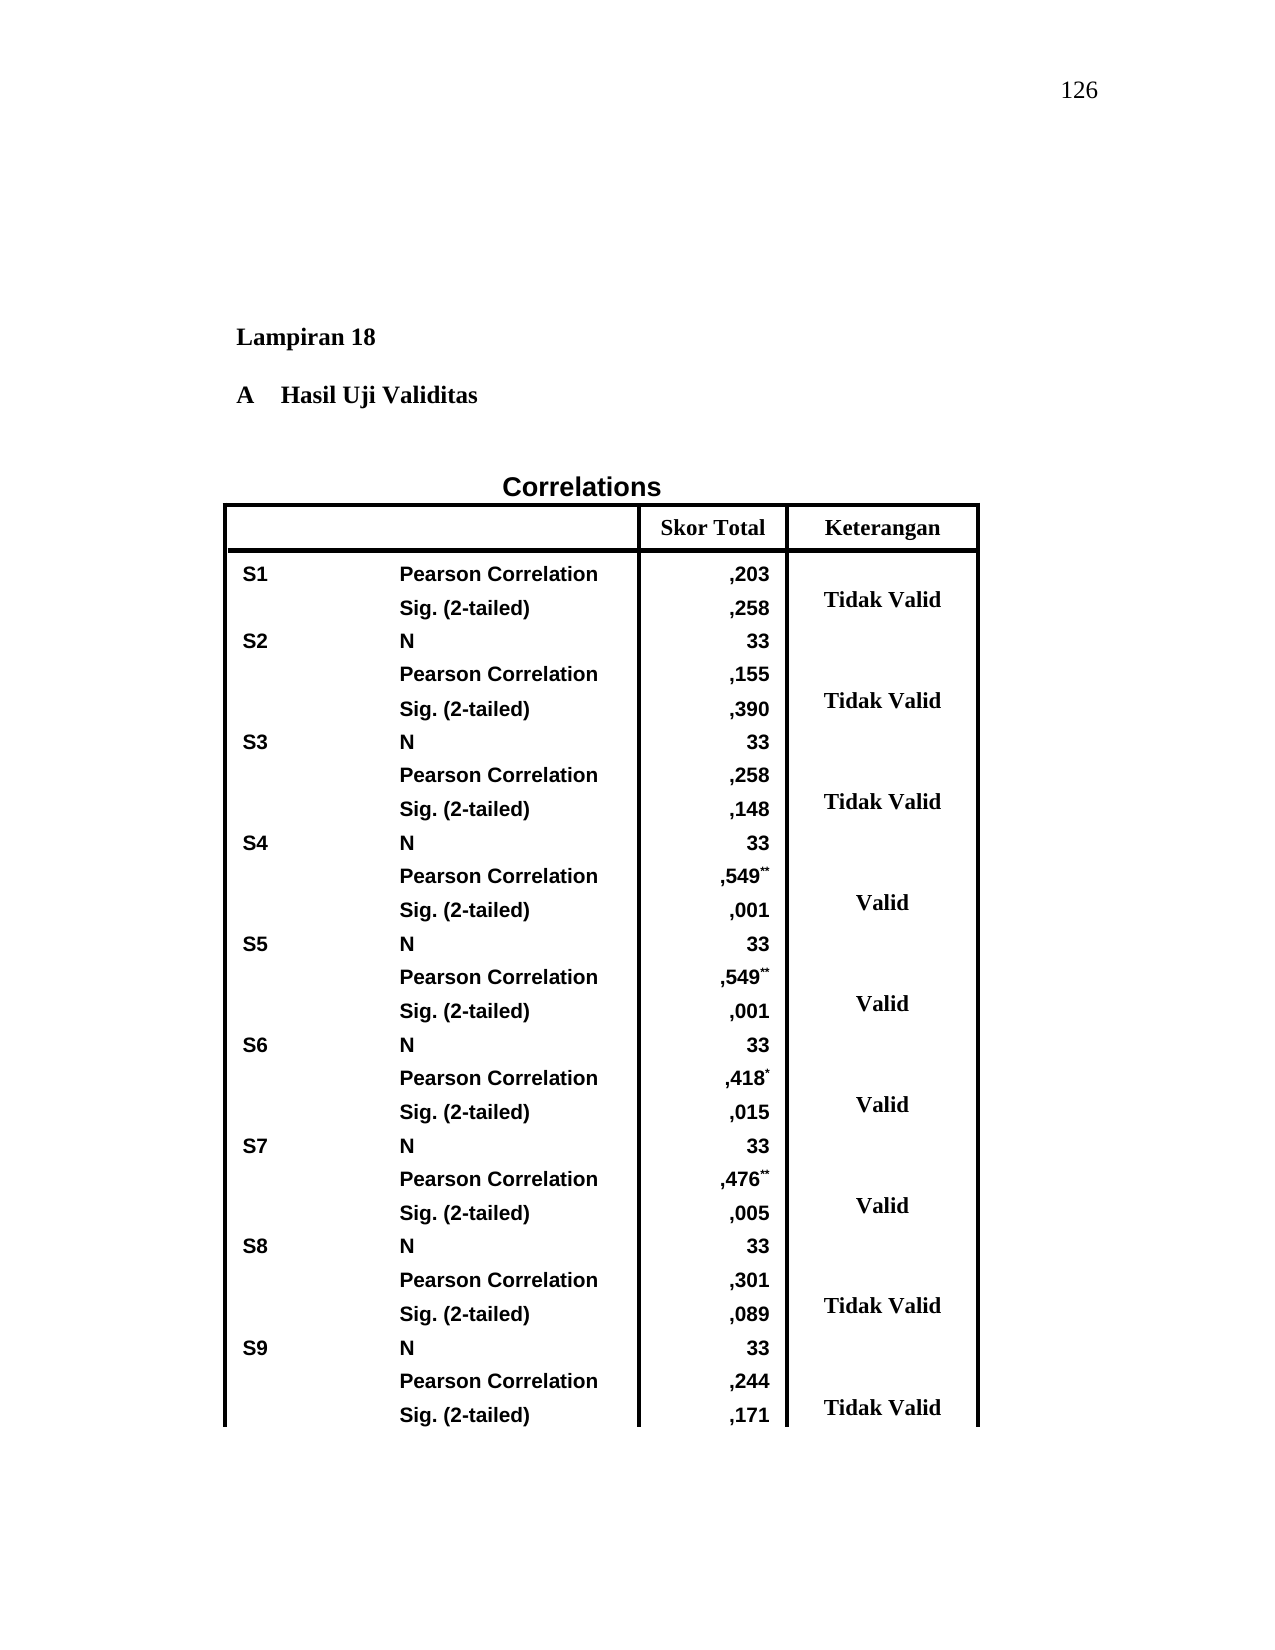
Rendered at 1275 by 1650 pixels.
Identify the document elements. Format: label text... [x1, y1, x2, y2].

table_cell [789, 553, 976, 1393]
text Correlations [502, 471, 1098, 503]
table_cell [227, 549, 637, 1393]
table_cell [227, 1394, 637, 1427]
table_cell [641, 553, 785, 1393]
list Hasil Uji Validitas [236, 380, 1098, 409]
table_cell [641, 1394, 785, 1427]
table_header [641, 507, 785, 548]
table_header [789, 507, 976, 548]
text Lampiran 18 [236, 322, 1098, 351]
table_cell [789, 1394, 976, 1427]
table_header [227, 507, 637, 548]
